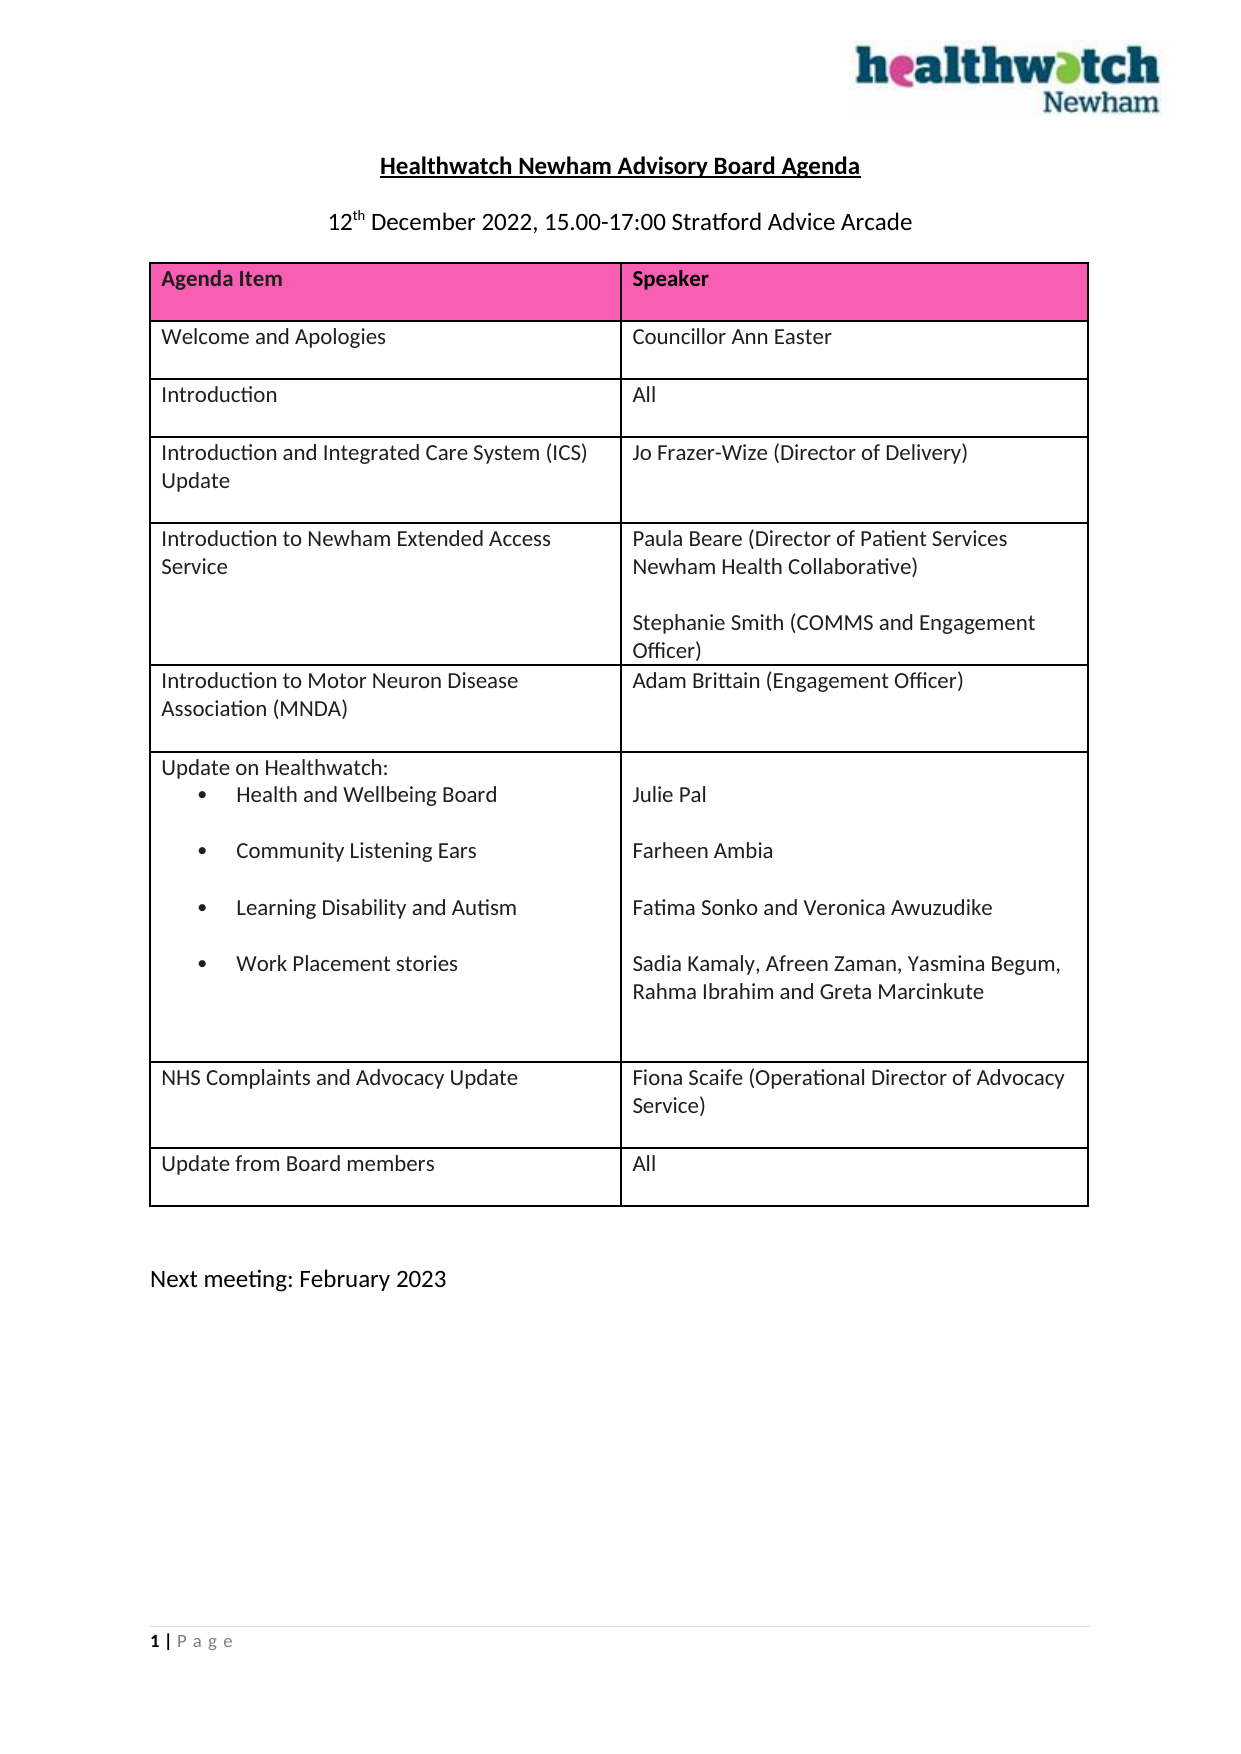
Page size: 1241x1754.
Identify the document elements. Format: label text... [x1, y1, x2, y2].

table_cell Paula Beare (Director of Patient Services Newham Health Collaborative) Stephanie Smith (COMMS and Engagement Officer) [622, 524, 1087, 664]
table_cell Introduction to Motor Neuron Disease Association (MNDA) [151, 666, 620, 751]
table_cell All [622, 380, 1087, 436]
table_cell All [622, 1149, 1087, 1205]
table_cell Introduction [151, 380, 620, 436]
table_cell Jo Frazer-Wize (Director of Delivery) [622, 438, 1087, 522]
table_cell Introduction to Newham Extended Access Service [151, 524, 620, 664]
table_header Agenda Item [151, 264, 620, 320]
table_cell Councillor Ann Easter [622, 322, 1087, 378]
table_header Speaker [622, 264, 1087, 320]
table_cell NHS Complaints and Advocacy Update [151, 1063, 620, 1147]
table_cell Welcome and Apologies [151, 322, 620, 378]
text Next meeting: February 2023 [150, 1263, 1090, 1293]
table_cell Fiona Scaife (Operational Director of Advocacy Service) [622, 1063, 1087, 1147]
table_cell Update from Board members [151, 1149, 620, 1205]
picture [848, 40, 1168, 120]
table_cell Julie Pal Farheen Ambia Fatima Sonko and Veronica Awuzudike Sadia Kamaly, Afreen Zaman, Yasmina Begum, Rahma Ibrahim and Greta Marcinkute [622, 753, 1087, 1061]
text Healthwatch Newham Advisory Board Agenda [150, 150, 1090, 181]
table_cell Introduction and Integrated Care System (ICS) Update [151, 438, 620, 522]
table_cell Adam Brittain (Engagement Officer) [622, 666, 1087, 751]
table_cell Update on Healthwatch: Health and Wellbeing Board Community Listening Ears Learning Disability and Autism Work Placement stories [151, 753, 620, 1061]
text 12th December 2022, 15.00-17:00 Stratford Advice Arcade [150, 206, 1090, 236]
